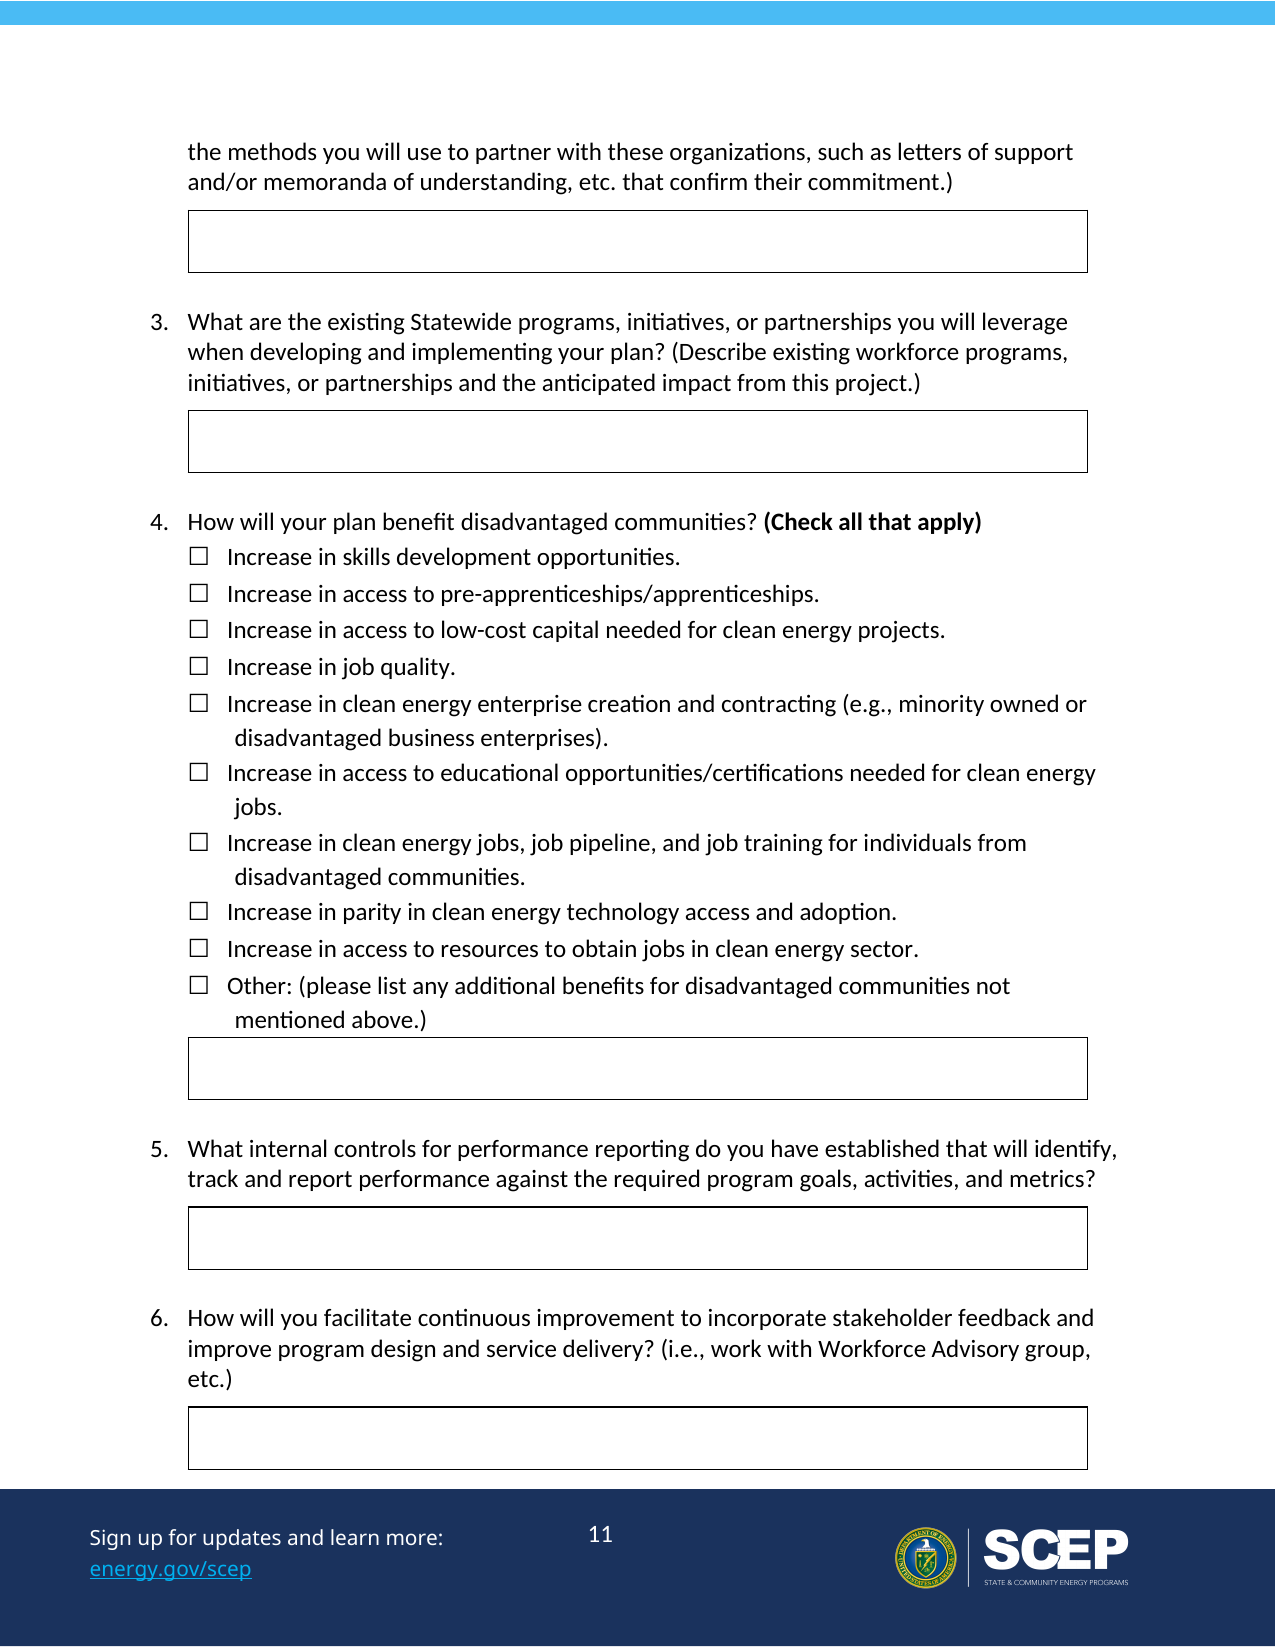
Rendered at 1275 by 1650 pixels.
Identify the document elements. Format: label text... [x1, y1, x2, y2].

list How will your plan benefit disadvantaged communities? (Check all that apply) [150, 506, 1125, 536]
table_header [189, 1208, 1087, 1268]
list Increase in parity in clean energy technology access and adoption. [187, 894, 1125, 928]
list What are the existing Statewide programs, initiatives, or partnerships you will leverage when developing and implementing your plan? (Describe existing workforce programs, initiatives, or partnerships and the anticipated impact from this project.) [150, 306, 1125, 397]
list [150, 136, 1125, 197]
list Increase in access to low-cost capital needed for clean energy projects. [187, 612, 1125, 646]
list Increase in skills development opportunities. [187, 539, 1125, 573]
list Increase in clean energy jobs, job pipeline, and job training for individuals from disadvantaged communities. [187, 824, 1125, 891]
table_header [189, 411, 1087, 472]
table_header [189, 1038, 1087, 1099]
list Increase in access to resources to obtain jobs in clean energy sector. [187, 931, 1125, 965]
table_header [189, 211, 1087, 272]
list Increase in access to pre-apprenticeships/apprenticeships. [187, 575, 1125, 609]
picture [873, 1520, 1150, 1594]
list What internal controls for performance reporting do you have established that will identify, track and report performance against the required program goals, activities, and metrics? [150, 1133, 1125, 1194]
table_header [189, 1408, 1087, 1468]
list Other: (please list any additional benefits for disadvantaged communities not mentioned above.) [187, 967, 1125, 1034]
list Increase in job quality. [187, 649, 1125, 683]
list How will you facilitate continuous improvement to incorporate stakeholder feedback and improve program design and service delivery? (i.e., work with Workforce Advisory group, etc.) [150, 1302, 1125, 1394]
list Increase in clean energy enterprise creation and contracting (e.g., minority owned or disadvantaged business enterprises). [187, 686, 1125, 753]
list Increase in access to educational opportunities/certifications needed for clean energy jobs. [187, 755, 1125, 822]
